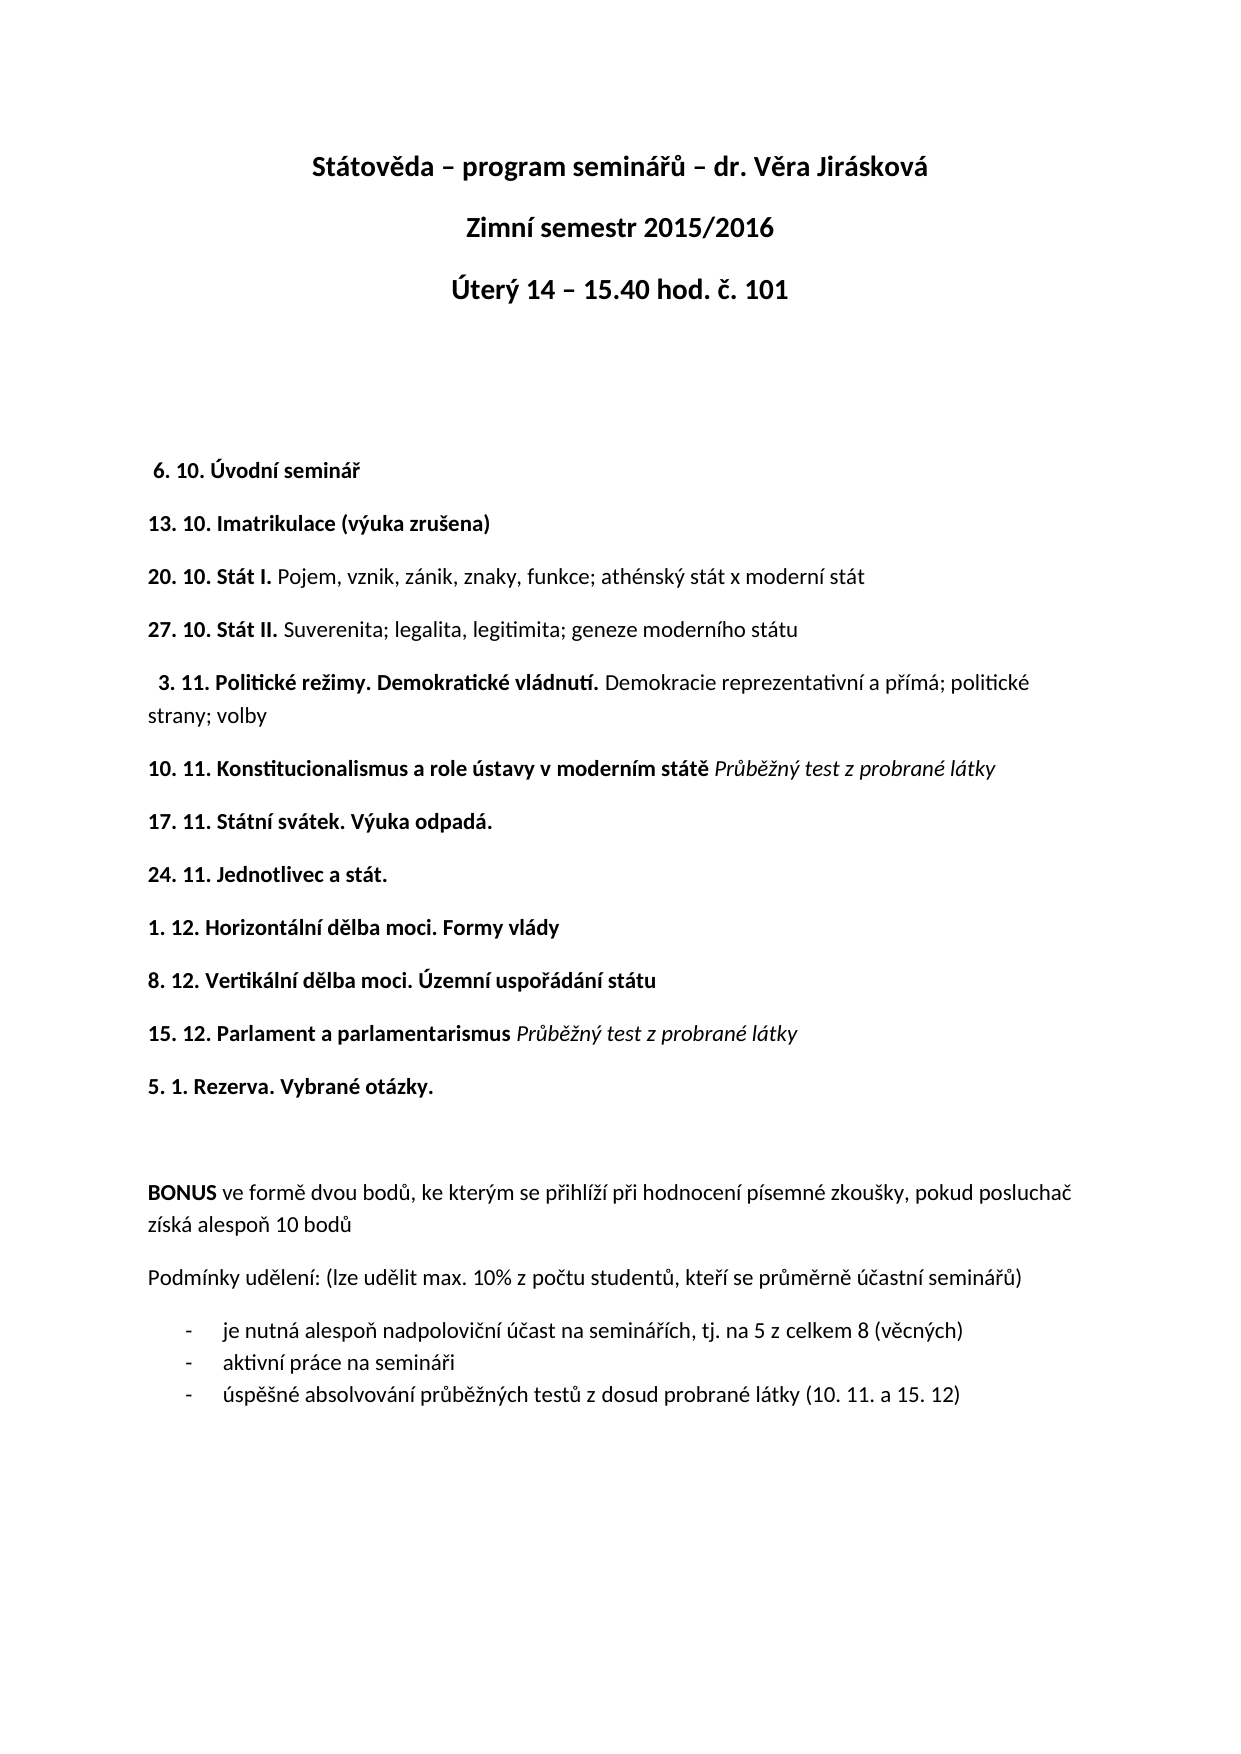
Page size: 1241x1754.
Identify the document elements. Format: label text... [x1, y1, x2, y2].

list je nutná alespoň nadpoloviční účast na seminářích, tj. na 5 z celkem 8 (věcných) [185, 1316, 1093, 1344]
text 20. 10. Stát I. Pojem, vznik, zánik, znaky, funkce; athénský stát x moderní stát [148, 562, 1093, 591]
text BONUS ve formě dvou bodů, ke kterým se přihlíží při hodnocení písemné zkoušky, pokud posluchač získá alespoň 10 bodů [148, 1178, 1093, 1238]
text 6. 10. Úvodní seminář [148, 456, 1093, 484]
text 8. 12. Vertikální dělba moci. Územní uspořádání státu [148, 966, 1093, 994]
text 1. 12. Horizontální dělba moci. Formy vlády [148, 913, 1093, 941]
text 27. 10. Stát II. Suverenita; legalita, legitimita; geneze moderního státu [148, 616, 1093, 643]
text Státověda – program seminářů – dr. Věra Jirásková [148, 148, 1093, 183]
text 5. 1. Rezerva. Vybrané otázky. [148, 1072, 1093, 1100]
text 3. 11. Politické režimy. Demokratické vládnutí. Demokracie reprezentativní a přímá; politické strany; volby [148, 668, 1093, 729]
text Zimní semestr 2015/2016 [148, 209, 1093, 245]
list aktivní práce na semináři [185, 1348, 1093, 1376]
text 13. 10. Imatrikulace (výuka zrušena) [148, 509, 1093, 537]
list úspěšné absolvování průběžných testů z dosud probrané látky (10. 11. a 15. 12) [185, 1381, 1093, 1408]
text 15. 12. Parlament a parlamentarismus Průběžný test z probrané látky [148, 1019, 1093, 1047]
text Úterý 14 – 15.40 hod. č. 101 [148, 271, 1093, 307]
text 10. 11. Konstitucionalismus a role ústavy v moderním státě Průběžný test z probrané látky [148, 754, 1093, 782]
text 24. 11. Jednotlivec a stát. [148, 860, 1093, 888]
text Podmínky udělení: (lze udělit max. 10% z počtu studentů, kteří se průměrně účastní seminářů) [148, 1263, 1093, 1291]
text 17. 11. Státní svátek. Výuka odpadá. [148, 807, 1093, 835]
